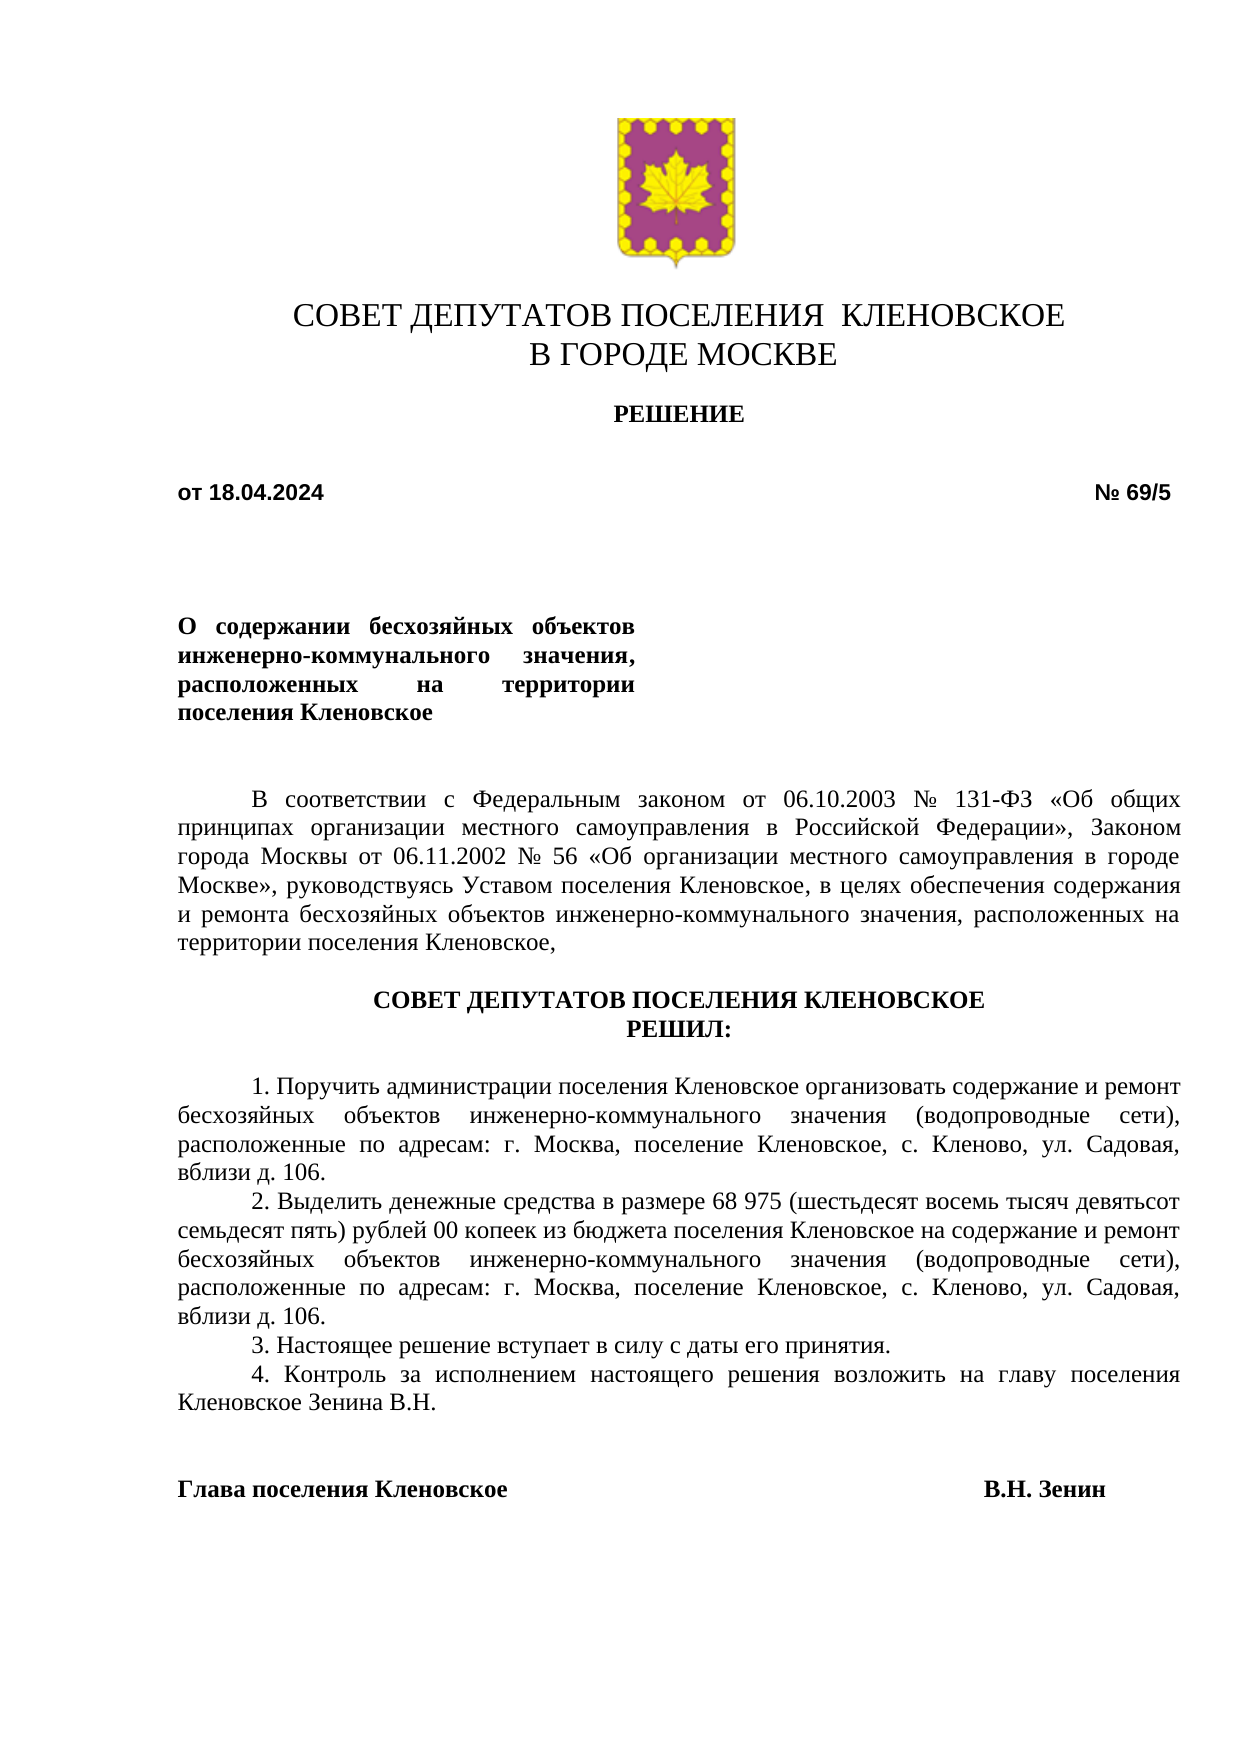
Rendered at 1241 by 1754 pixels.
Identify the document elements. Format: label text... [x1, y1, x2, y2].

text от 18.04.2024 № 69/5 [177, 478, 1181, 505]
text 1. Поручить администрации поселения Кленовское организовать содержание и ремонт бесхозяйных объектов инженерно-коммунального значения (водопроводные сети), расположенные по адресам: г. Москва, поселение Кленовское, с. Кленово, ул. Садовая, вблизи д. 106. [177, 1071, 1181, 1186]
text РЕШЕНИЕ [177, 372, 1181, 427]
text 2. Выделить денежные средства в размере 68 975 (шестьдесят восемь тысяч девятьсот семьдесят пять) рублей 00 копеек из бюджета поселения Кленовское на содержание и ремонт бесхозяйных объектов инженерно-коммунального значения (водопроводные сети), расположенные по адресам: г. Москва, поселение Кленовское, с. Кленово, ул. Садовая, вблизи д. 106. [177, 1186, 1181, 1330]
text В соответствии с Федеральным законом от 06.10.2003 № 131-ФЗ «Об общих принципах организации местного самоуправления в Российской Федерации», Законом города Москвы от 06.11.2002 № 56 «Об организации местного самоуправления в городе Москве», руководствуясь Уставом поселения Кленовское, в целях обеспечения содержания и ремонта бесхозяйных объектов инженерно-коммунального значения, расположенных на территории поселения Кленовское, [177, 784, 1181, 956]
text 4. Контроль за исполнением настоящего решения возложить на главу поселения Кленовское Зенина В.Н. [177, 1359, 1181, 1416]
text О содержании бесхозяйных объектов инженерно-коммунального значения, расположенных на территории поселения Кленовское [177, 611, 635, 726]
text СОВЕТ ДЕПУТАТОВ ПОСЕЛЕНИЯ КЛЕНОВСКОЕ [177, 985, 1181, 1014]
text СОВЕТ ДЕПУТАТОВ ПОСЕЛЕНИЯ КЛЕНОВСКОЕ В ГОРОДЕ МОСКВЕ [177, 296, 1181, 372]
text 3. Настоящее решение вступает в силу с даты его принятия. [251, 1330, 1181, 1359]
text Глава поселения Кленовское В.Н. Зенин [177, 1474, 1181, 1502]
text РЕШИЛ: [177, 1014, 1181, 1042]
picture [616, 118, 742, 271]
